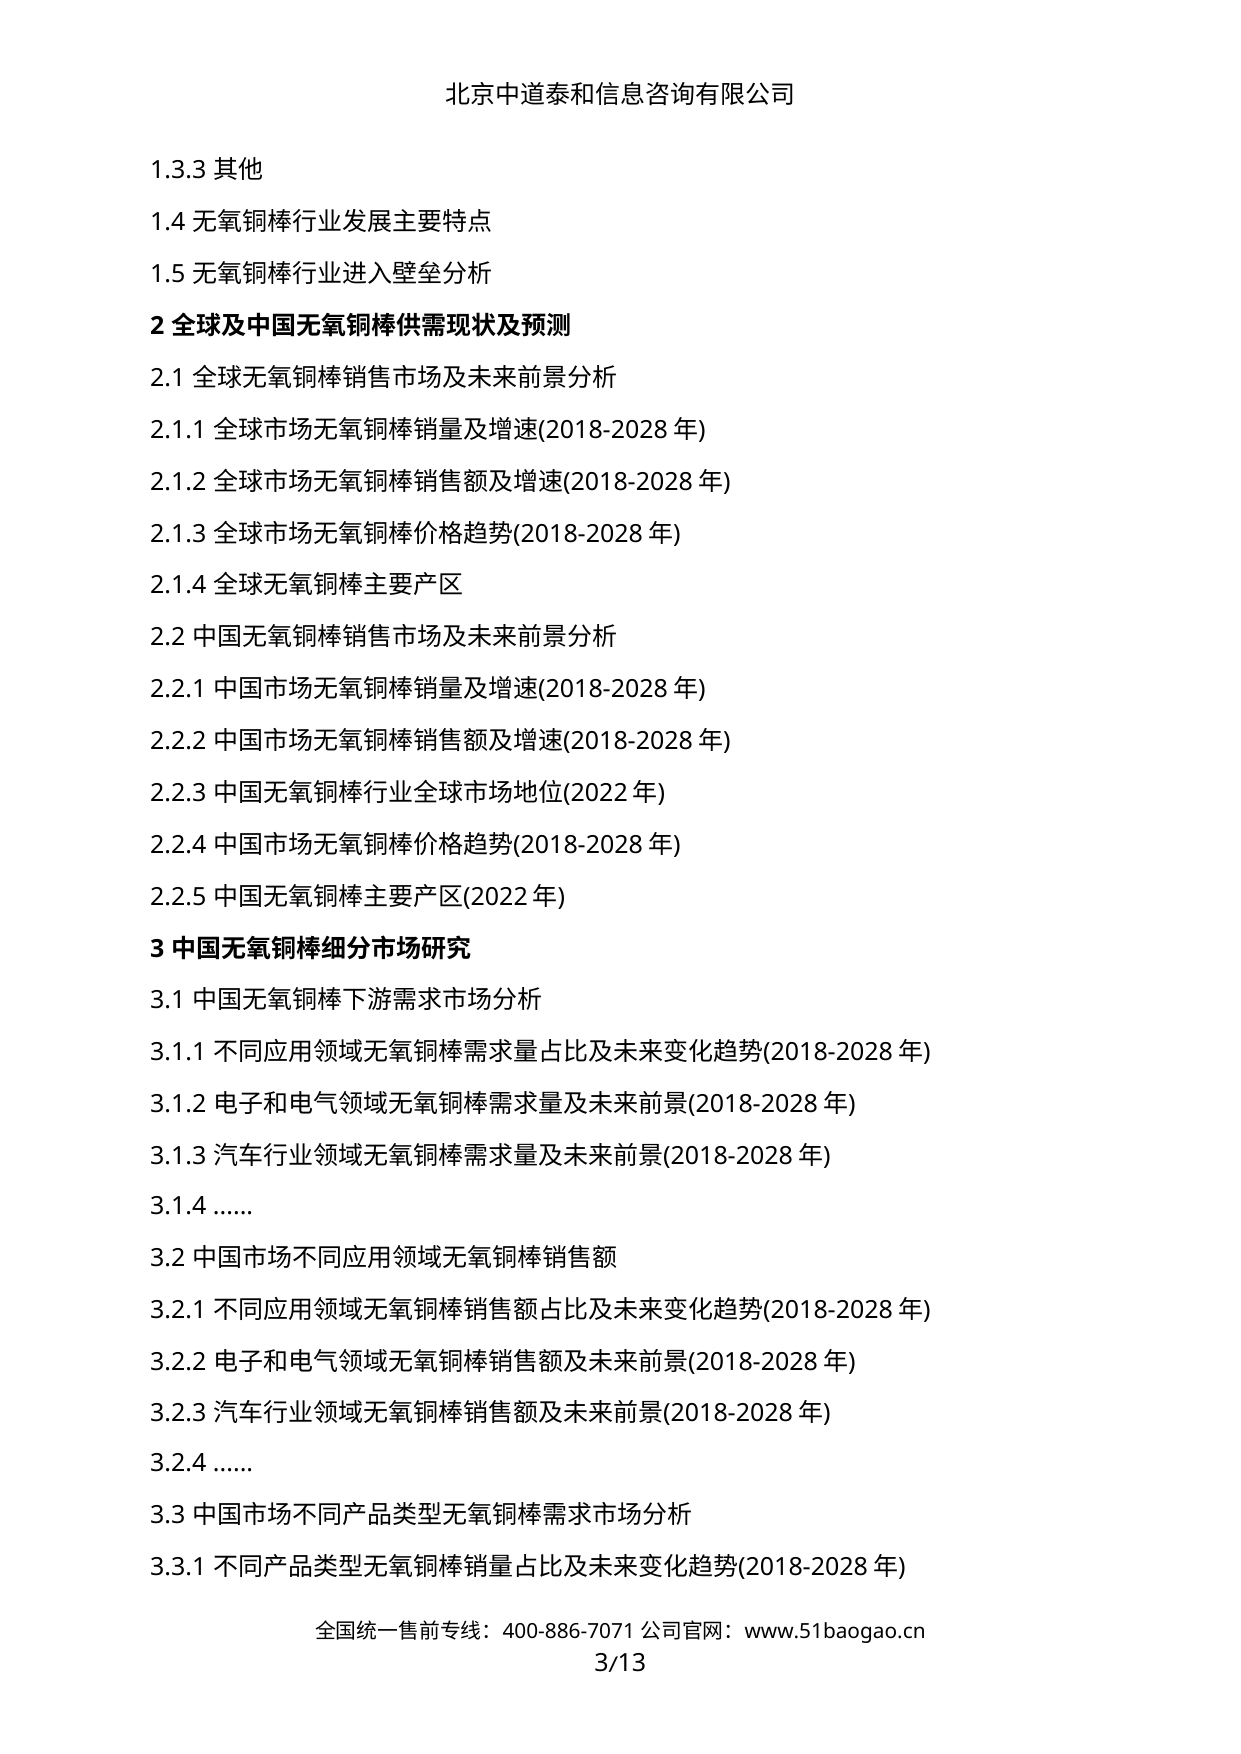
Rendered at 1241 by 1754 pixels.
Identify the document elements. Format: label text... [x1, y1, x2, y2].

text 3 中国无氧铜棒细分市场研究 [150, 928, 1090, 964]
text 3.3 中国市场不同产品类型无氧铜棒需求市场分析 [150, 1494, 1090, 1531]
text 2.2.4 中国市场无氧铜棒价格趋势(2018-2028年) [150, 824, 1090, 861]
text 2.2 中国无氧铜棒销售市场及未来前景分析 [150, 617, 1090, 653]
text 3.2 中国市场不同应用领域无氧铜棒销售额 [150, 1237, 1090, 1273]
text 3.1 中国无氧铜棒下游需求市场分析 [150, 980, 1090, 1016]
text 1.4 无氧铜棒行业发展主要特点 [150, 202, 1090, 238]
text 3.3.1 不同产品类型无氧铜棒销量占比及未来变化趋势(2018-2028年) [150, 1546, 1090, 1582]
text 3.2.3 汽车行业领域无氧铜棒销售额及未来前景(2018-2028年) [150, 1393, 1090, 1429]
text 2.1.4 全球无氧铜棒主要产区 [150, 565, 1090, 601]
text 2.2.1 中国市场无氧铜棒销量及增速(2018-2028年) [150, 669, 1090, 705]
text 3.2.4 ...... [150, 1445, 1090, 1479]
text 3.1.4 ...... [150, 1187, 1090, 1222]
text 2.1 全球无氧铜棒销售市场及未来前景分析 [150, 357, 1090, 394]
text 2.1.2 全球市场无氧铜棒销售额及增速(2018-2028年) [150, 461, 1090, 497]
text 2 全球及中国无氧铜棒供需现状及预测 [150, 306, 1090, 342]
text 1.5 无氧铜棒行业进入壁垒分析 [150, 254, 1090, 290]
text 3.1.2 电子和电气领域无氧铜棒需求量及未来前景(2018-2028年) [150, 1084, 1090, 1120]
text 2.2.5 中国无氧铜棒主要产区(2022年) [150, 876, 1090, 912]
text 3.2.2 电子和电气领域无氧铜棒销售额及未来前景(2018-2028年) [150, 1341, 1090, 1377]
text 3.1.3 汽车行业领域无氧铜棒需求量及未来前景(2018-2028年) [150, 1136, 1090, 1172]
text 2.1.3 全球市场无氧铜棒价格趋势(2018-2028年) [150, 513, 1090, 549]
text 3.1.1 不同应用领域无氧铜棒需求量占比及未来变化趋势(2018-2028年) [150, 1032, 1090, 1068]
text 2.1.1 全球市场无氧铜棒销量及增速(2018-2028年) [150, 409, 1090, 446]
text 2.2.3 中国无氧铜棒行业全球市场地位(2022年) [150, 772, 1090, 809]
text 2.2.2 中国市场无氧铜棒销售额及增速(2018-2028年) [150, 721, 1090, 757]
text 3.2.1 不同应用领域无氧铜棒销售额占比及未来变化趋势(2018-2028年) [150, 1289, 1090, 1325]
text 1.3.3 其他 [150, 150, 1090, 186]
